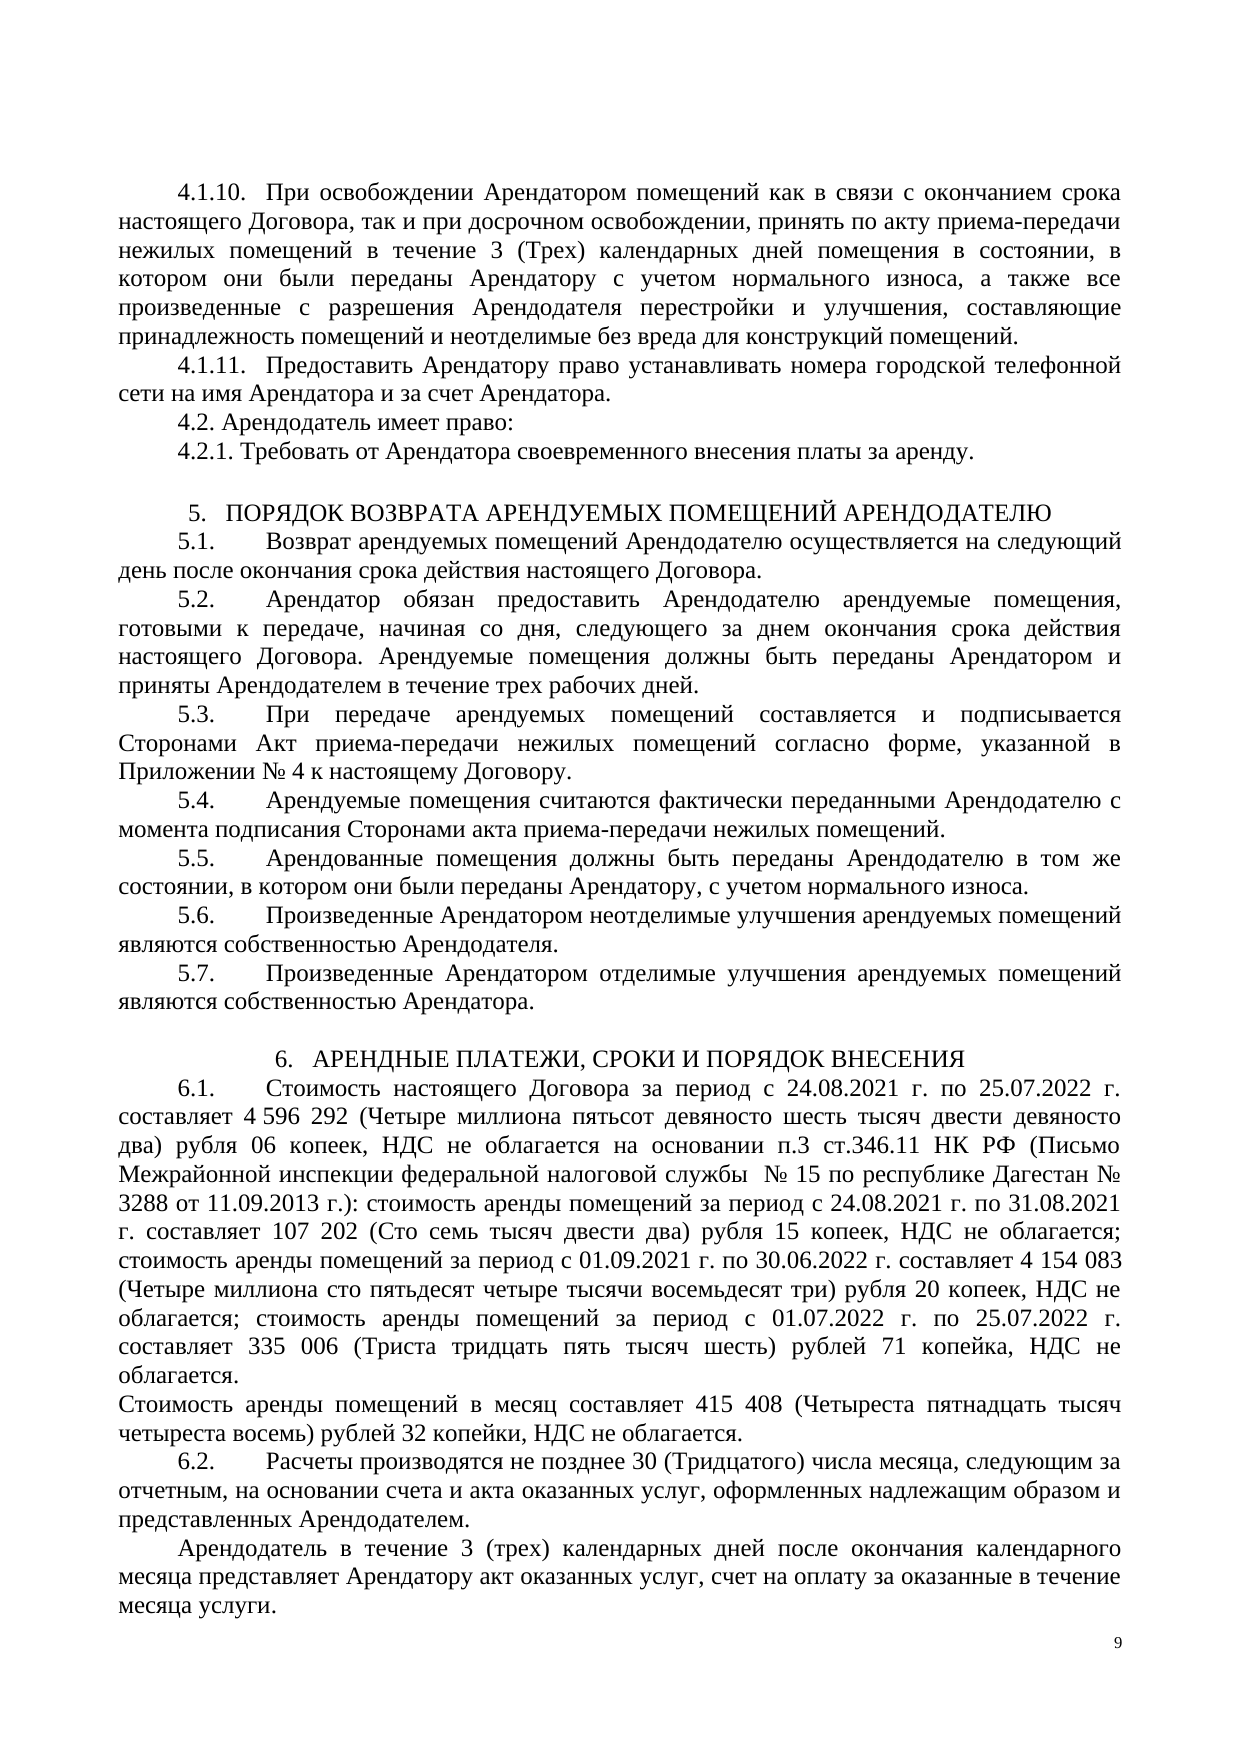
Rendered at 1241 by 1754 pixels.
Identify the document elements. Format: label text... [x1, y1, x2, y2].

text 4.2.1. Требовать от Арендатора своевременного внесения платы за аренду. [177, 436, 1122, 465]
list Арендуемые помещения считаются фактически переданными Арендодателю с момента подписания Сторонами акта приема-передачи нежилых помещений. [118, 785, 1122, 843]
list Арендатор обязан предоставить Арендодателю арендуемые помещения, готовыми к передаче, начиная со дня, следующего за днем окончания срока действия настоящего Договора. Арендуемые помещения должны быть переданы Арендатором и приняты Арендодателем в течение трех рабочих дней. [118, 584, 1122, 699]
list Произведенные Арендатором отделимые улучшения арендуемых помещений являются собственностью Арендатора. [118, 958, 1122, 1015]
text Арендодатель в течение 3 (трех) календарных дней после окончания календарного месяца представляет Арендатору акт оказанных услуг, счет на оплату за оказанные в течение месяца услуги. [118, 1533, 1122, 1619]
list Предоставить Арендатору право устанавливать номера городской телефонной сети на имя Арендатора и за счет Арендатора. [118, 350, 1122, 407]
list Стоимость настоящего Договора за период с 24.08.2021 г. по 25.07.2022 г. составляет 4 596 292 (Четыре миллиона пятьсот девяносто шесть тысяч двести девяносто два) рубля 06 копеек, НДС не облагается на основании п.3 ст.346.11 НК РФ (Письмо Межрайонной инспекции федеральной налоговой службы № 15 по республике Дагестан № 3288 от 11.09.2013 г.): стоимость аренды помещений за период с 24.08.2021 г. по 31.08.2021 г. составляет 107 202 (Сто семь тысяч двести два) рубля 15 копеек, НДС не облагается; стоимость аренды помещений за период с 01.09.2021 г. по 30.06.2022 г. составляет 4 154 083 (Четыре миллиона сто пятьдесят четыре тысячи восемьдесят три) рубля 20 копеек, НДС не облагается; стоимость аренды помещений за период с 01.07.2022 г. по 25.07.2022 г. составляет 335 006 (Триста тридцать пять тысяч шесть) рублей 71 копейка, НДС не облагается. [118, 1073, 1122, 1389]
list При передаче арендуемых помещений составляется и подписывается Сторонами Акт приема-передачи нежилых помещений согласно форме, указанной в Приложении № 4 к настоящему Договору. [118, 699, 1122, 785]
list При освобождении Арендатором помещений как в связи с окончанием срока настоящего Договора, так и при досрочном освобождении, принять по акту приема-передачи нежилых помещений в течение 3 (Трех) календарных дней помещения в состоянии, в котором они были переданы Арендатору с учетом нормального износа, а также все произведенные с разрешения Арендодателя перестройки и улучшения, составляющие принадлежность помещений и неотделимые без вреда для конструкций помещений. [118, 177, 1122, 350]
list Произведенные Арендатором неотделимые улучшения арендуемых помещений являются собственностью Арендодателя. [118, 900, 1122, 958]
text Стоимость аренды помещений в месяц составляет 415 408 (Четыреста пятнадцать тысяч четыреста восемь) рублей 32 копейки, НДС не облагается. [118, 1389, 1122, 1446]
list Расчеты производятся не позднее 30 (Тридцатого) числа месяца, следующим за отчетным, на основании счета и акта оказанных услуг, оформленных надлежащим образом и представленных Арендодателем. [118, 1446, 1122, 1533]
list Возврат арендуемых помещений Арендодателю осуществляется на следующий день после окончания срока действия настоящего Договора. [118, 526, 1122, 584]
list ПОРЯДОК ВОЗВРАТА АРЕНДУЕМЫХ ПОМЕЩЕНИЙ АРЕНДОДАТЕЛЮ [118, 498, 1122, 526]
text 4.2. Арендодатель имеет право: [177, 407, 1122, 436]
list АРЕНДНЫЕ ПЛАТЕЖИ, СРОКИ И ПОРЯДОК ВНЕСЕНИЯ [118, 1044, 1122, 1073]
list Арендованные помещения должны быть переданы Арендодателю в том же состоянии, в котором они были переданы Арендатору, с учетом нормального износа. [118, 843, 1122, 900]
